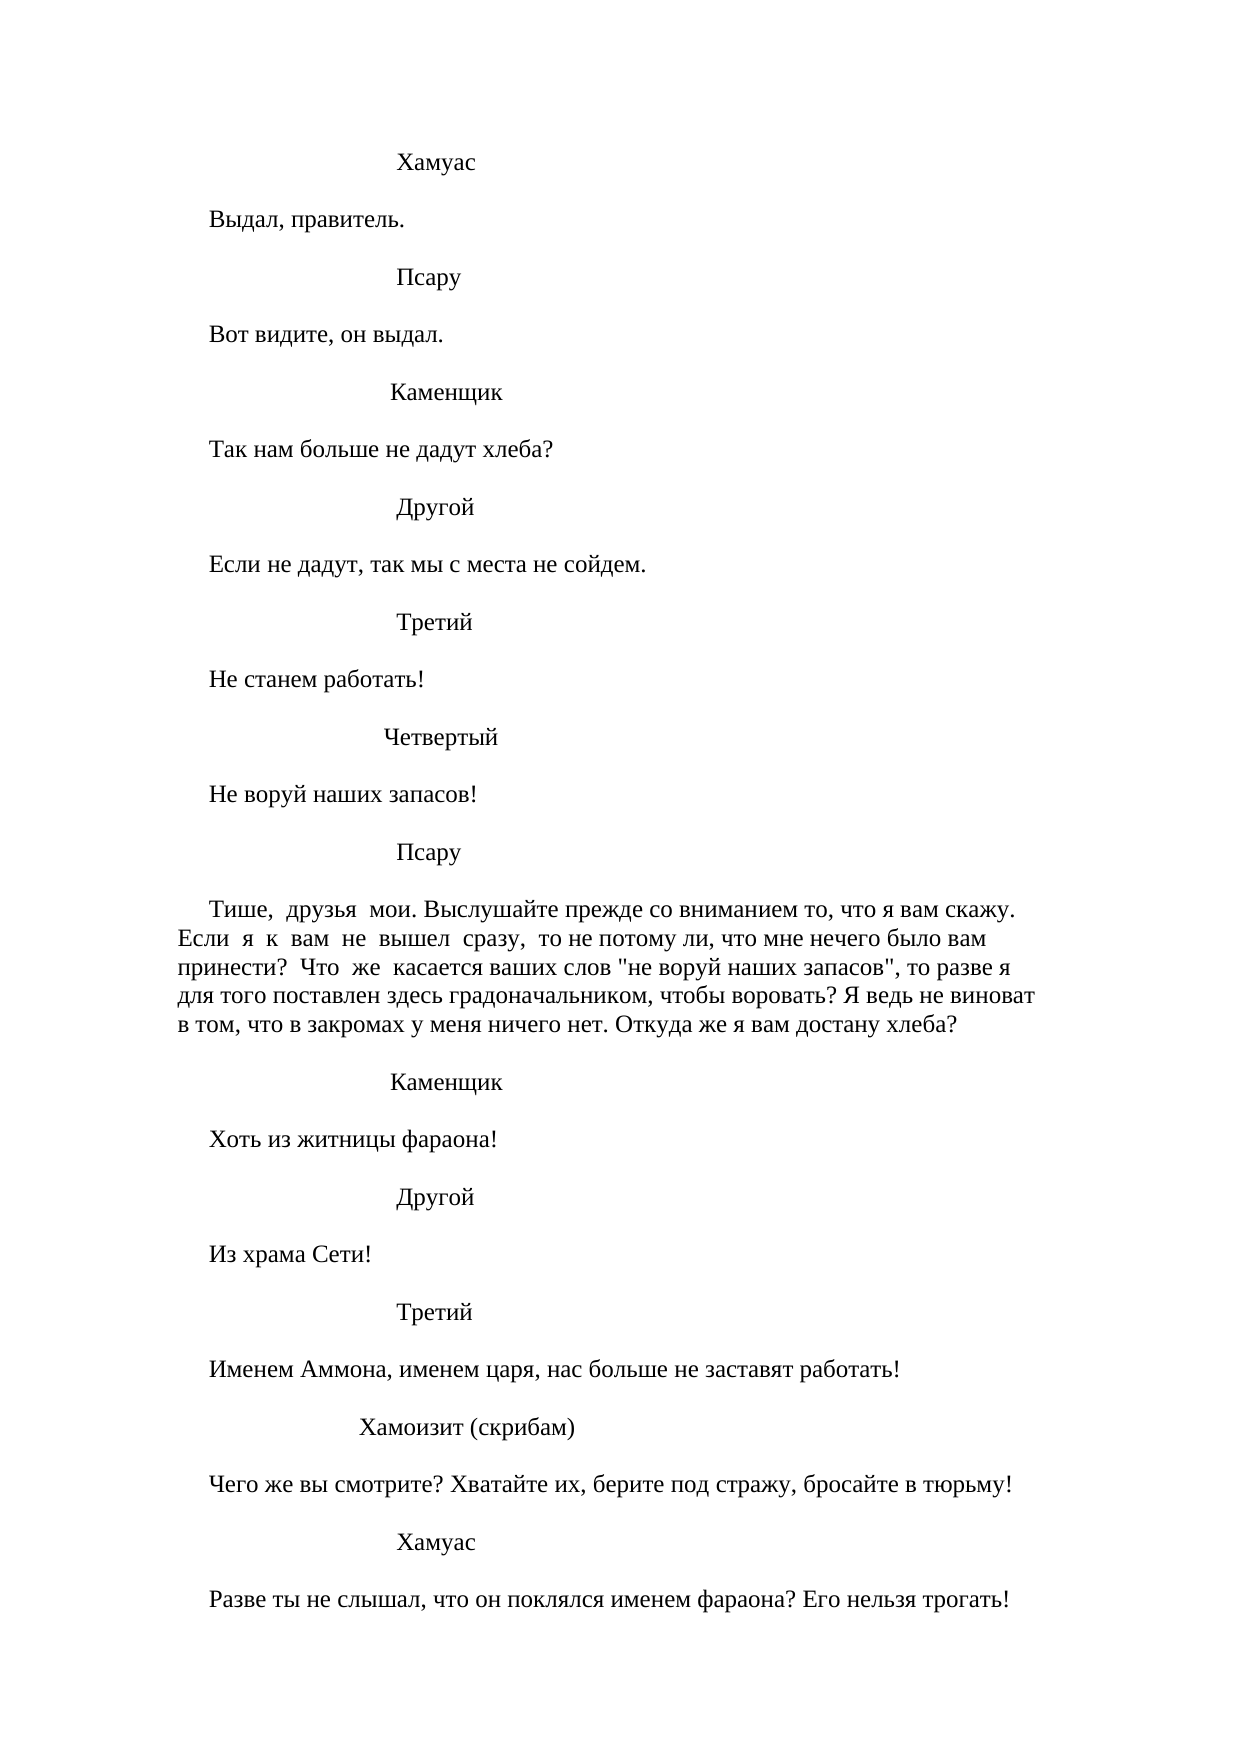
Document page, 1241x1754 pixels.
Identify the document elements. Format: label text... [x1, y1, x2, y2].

text Каменщик [177, 377, 1152, 406]
text Так нам больше не дадут хлеба? [177, 434, 1152, 463]
text Именем Аммона, именем царя, нас больше не заставят работать! [177, 1354, 1152, 1383]
text Хоть из житницы фараона! [177, 1124, 1152, 1153]
text Вот видите, он выдал. [177, 319, 1152, 348]
text Разве ты не слышал, что он поклялся именем фараона? Его нельзя трогать! [177, 1584, 1152, 1613]
text Хамуас [177, 1527, 1152, 1556]
text Если я к вам не вышел сразу, то не потому ли, что мне нечего было вам [177, 923, 1152, 952]
text Третий [177, 1297, 1152, 1326]
text Тише, друзья мои. Выслушайте прежде со вниманием то, что я вам скажу. [177, 894, 1152, 923]
text принести? Что же касается ваших слов "не воруй наших запасов", то разве я [177, 952, 1152, 981]
text Выдал, правитель. [177, 204, 1152, 233]
text Не станем работать! [177, 664, 1152, 693]
text Хамоизит (скрибам) [177, 1412, 1152, 1441]
text Не воруй наших запасов! [177, 779, 1152, 808]
text Другой [177, 492, 1152, 521]
text для того поставлен здесь градоначальником, чтобы воровать? Я ведь не виноват [177, 981, 1152, 1009]
text Чего же вы смотрите? Хватайте их, берите под стражу, бросайте в тюрьму! [177, 1469, 1152, 1498]
text Четвертый [177, 722, 1152, 751]
text Если не дадут, так мы с места не сойдем. [177, 549, 1152, 578]
text Псару [177, 837, 1152, 866]
text Из храма Сети! [177, 1239, 1152, 1268]
text Другой [177, 1182, 1152, 1211]
text Псару [177, 262, 1152, 291]
text в том, что в закромах у меня ничего нет. Откуда же я вам достану хлеба? [177, 1009, 1152, 1038]
text Каменщик [177, 1067, 1152, 1096]
text Третий [177, 607, 1152, 636]
text Хамуас [177, 147, 1152, 176]
